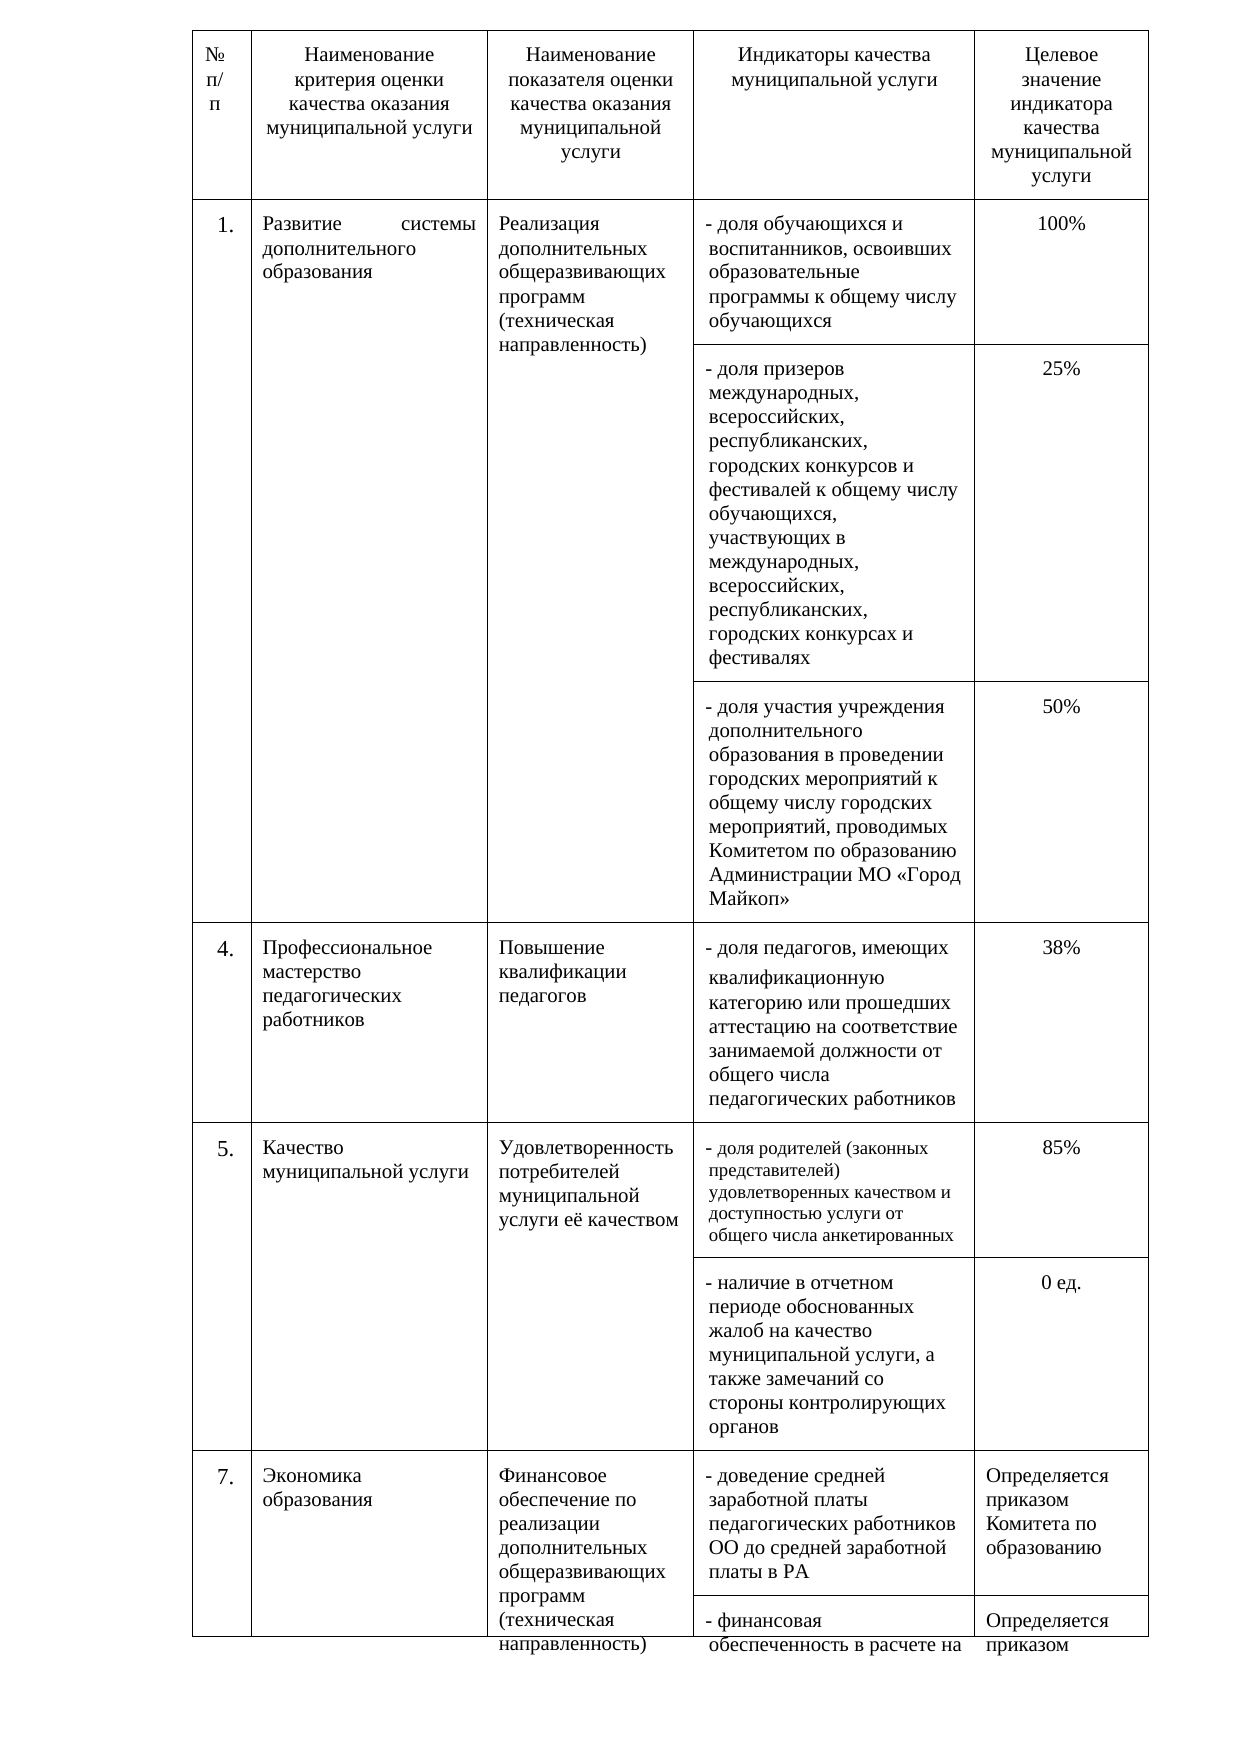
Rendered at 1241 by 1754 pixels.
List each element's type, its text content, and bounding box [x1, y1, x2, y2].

table_cell Профессиональное мастерство педагогических работников [252, 923, 487, 1122]
table_cell Качество муниципальной услуги [252, 1123, 487, 1450]
table_cell Определяется приказом Комитета по образованию [975, 1451, 1148, 1595]
table_cell 25% [975, 345, 1148, 681]
table_cell - доля участия учреждения дополнительного образования в проведении городских мероприятий к общему числу городских мероприятий, проводимых Комитетом по образованию Администрации МО «Город Майкоп» [694, 682, 974, 922]
table_cell [193, 923, 251, 1122]
table_cell 100% [975, 200, 1148, 343]
table_header Индикаторы качества муниципальной услуги [694, 31, 974, 198]
table_cell - доля родителей (законных представителей) удовлетворенных качеством и доступностью услуги от общего числа анкетированных [694, 1123, 974, 1257]
table_cell - финансовая обеспеченность в расчете на одного обучающегося [694, 1596, 974, 1636]
table_cell - доведение средней заработной платы педагогических работников ОО до средней заработной платы в РА [694, 1451, 974, 1595]
table_cell Реализация дополнительных общеразвивающих программ (техническая направленность) [488, 200, 693, 922]
table_cell Экономика образования [252, 1451, 487, 1636]
table_cell 0 ед. [975, 1258, 1148, 1450]
table_cell Финансовое обеспечение по реализации дополнительных общеразвивающих программ (техническая направленность) [488, 1451, 693, 1636]
table_cell 38% [975, 923, 1148, 1122]
table_cell - доля призеров международных, всероссийских, республиканских, городских конкурсов и фестивалей к общему числу обучающихся, участвующих в международных, всероссийских, республиканских, городских конкурсах и фестивалях [694, 345, 974, 681]
table_cell Повышение квалификации педагогов [488, 923, 693, 1122]
table_cell Развитие системы дополнительного образования [252, 200, 487, 922]
table_cell [193, 200, 251, 922]
table_header Наименование показателя оценки качества оказания муниципальной услуги [488, 31, 693, 198]
table_cell - доля обучающихся и воспитанников, освоивших образовательные программы к общему числу обучающихся [694, 200, 974, 343]
table_header Наименование критерия оценки качества оказания муниципальной услуги [252, 31, 487, 198]
table_cell [193, 1451, 251, 1636]
table_cell 85% [975, 1123, 1148, 1257]
table_cell - доля педагогов, имеющих квалификационную категорию или прошедших аттестацию на соответствие занимаемой должности от общего числа педагогических работников [694, 923, 974, 1122]
table_cell Удовлетворенность потребителей муниципальной услуги её качеством [488, 1123, 693, 1450]
table_cell [193, 1123, 251, 1450]
table_cell - наличие в отчетном периоде обоснованных жалоб на качество муниципальной услуги, а также замечаний со стороны контролирующих органов [694, 1258, 974, 1450]
table_header № п/п [193, 31, 251, 198]
table_header Целевое значение индикатора качества муниципальной услуги [975, 31, 1148, 198]
table_cell 50% [975, 682, 1148, 922]
table_cell Определяется приказом Комитета по образованию [975, 1596, 1148, 1636]
